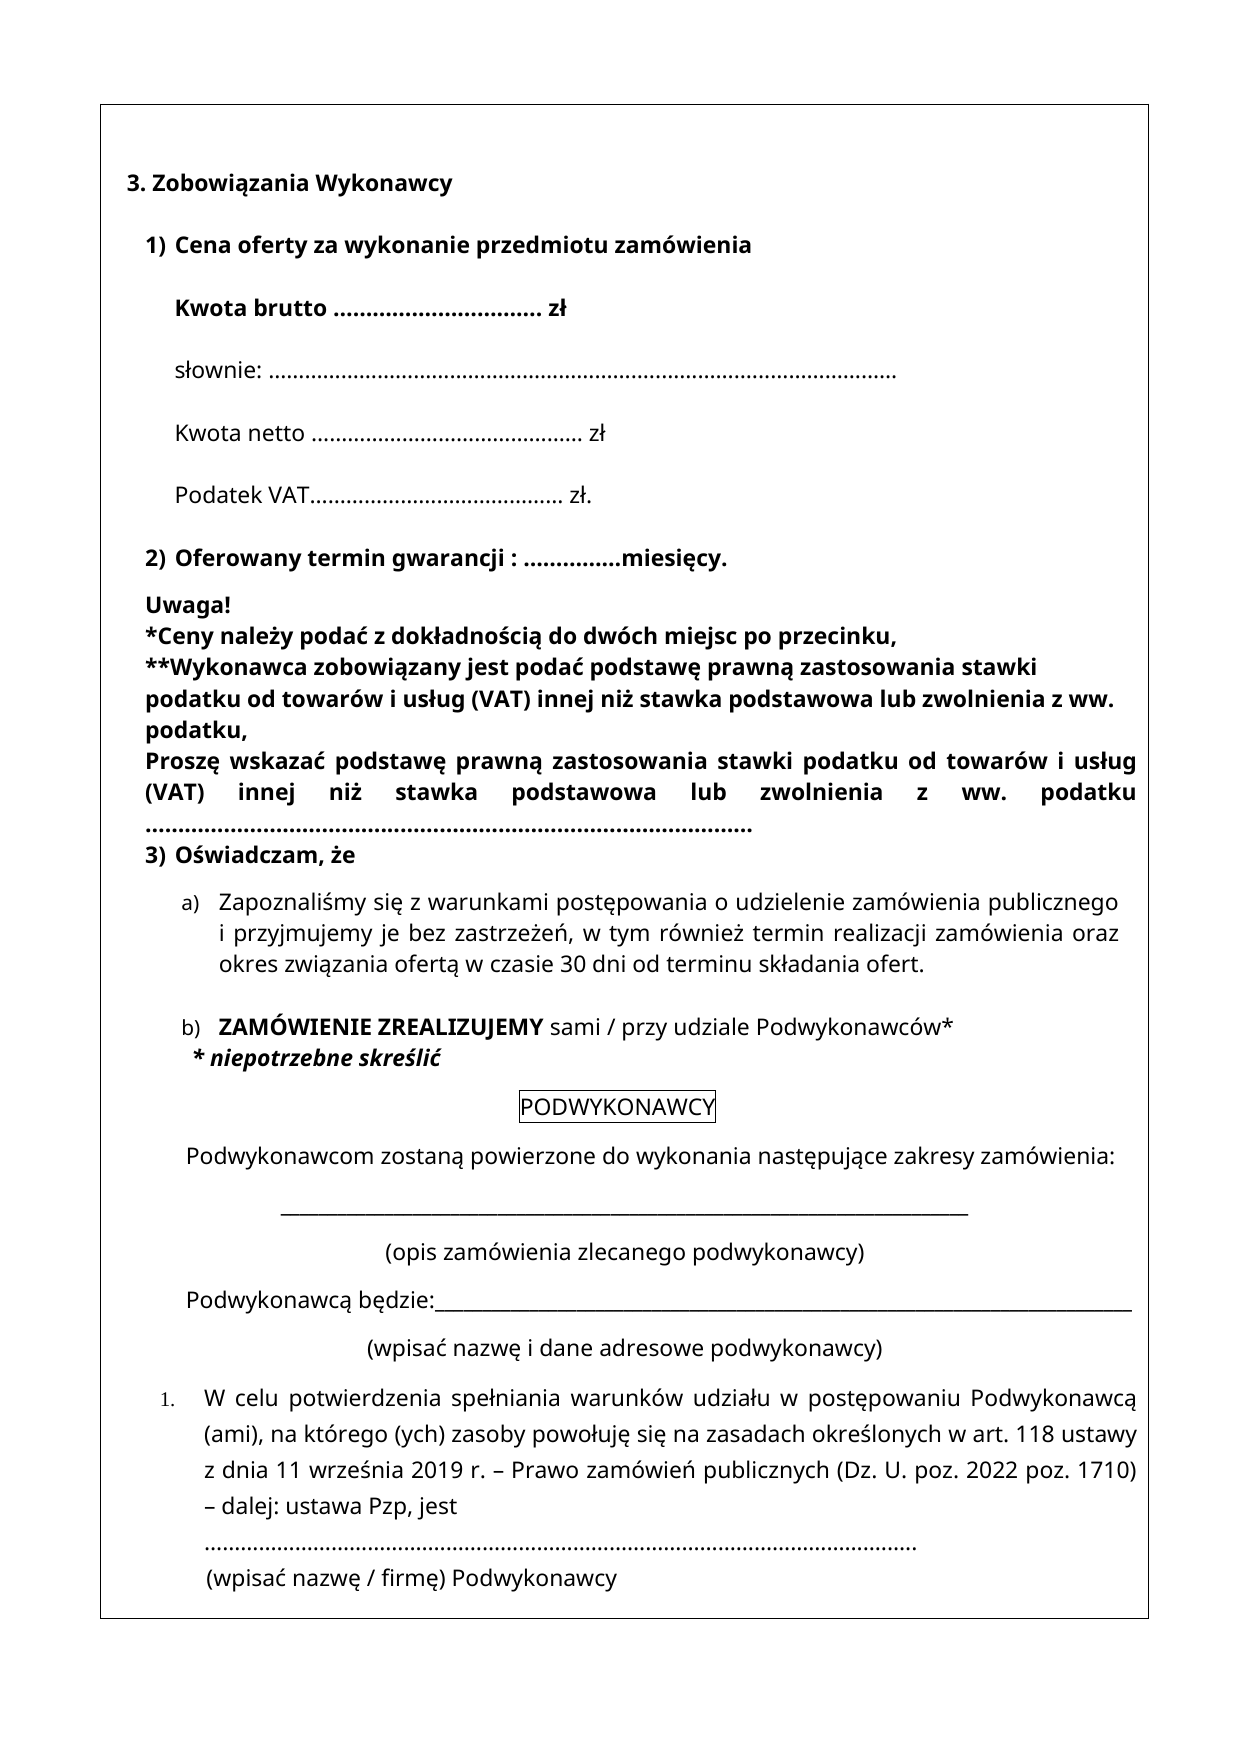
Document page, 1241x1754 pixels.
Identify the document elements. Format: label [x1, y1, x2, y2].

table_cell [101, 105, 1148, 1618]
